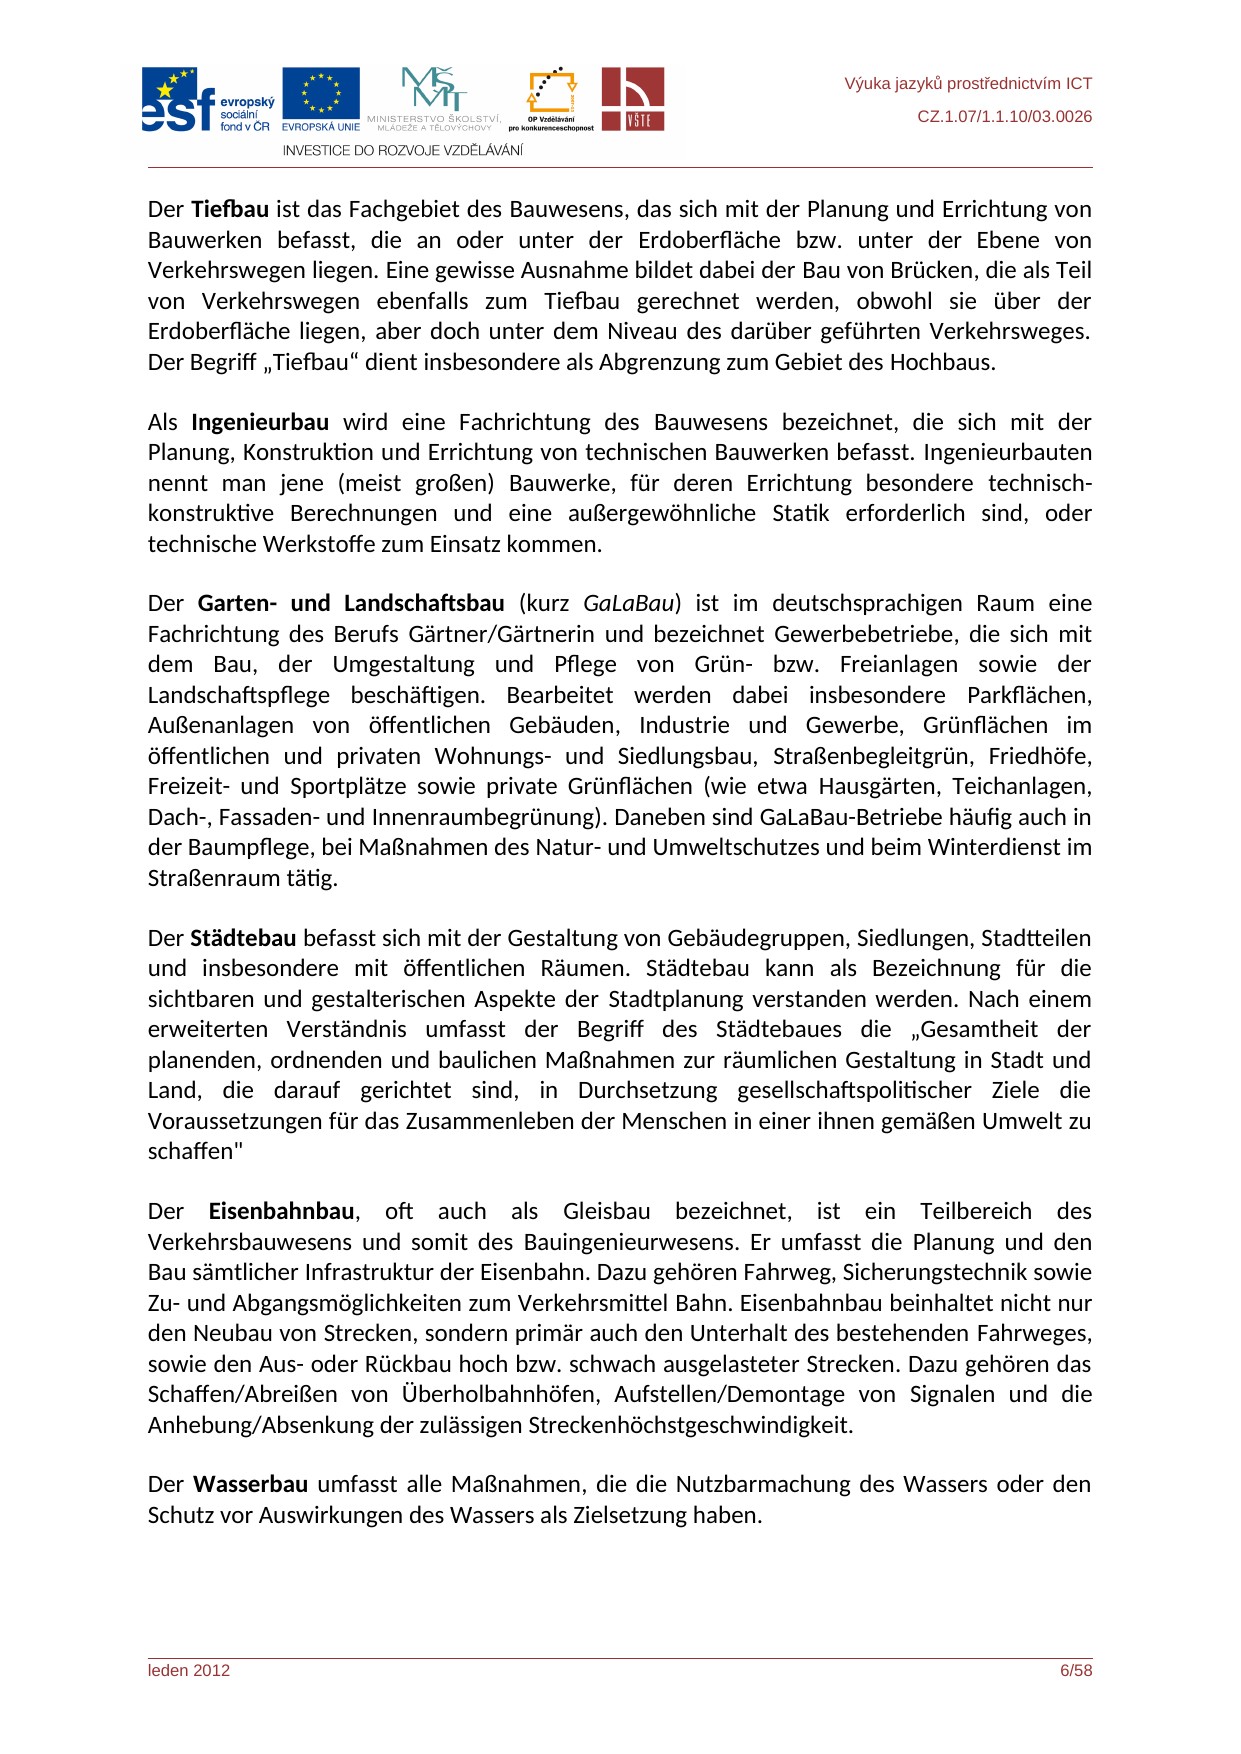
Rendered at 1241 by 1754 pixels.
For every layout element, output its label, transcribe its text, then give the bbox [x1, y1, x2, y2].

picture [120, 65, 686, 160]
text Der Tiefbau ist das Fachgebiet des Bauwesens, das sich mit der Planung und Errichtung von Bauwerken befasst, die an oder unter der Erdoberfläche bzw. unter der Ebene von Verkehrswegen liegen. Eine gewisse Ausnahme bildet dabei der Bau von Brücken, die als Teil von Verkehrswegen ebenfalls zum Tiefbau gerechnet werden, obwohl sie über der Erdoberfläche liegen, aber doch unter dem Niveau des darüber geführten Verkehrsweges. Der Begriff „Tiefbau“ dient insbesondere als Abgrenzung zum Gebiet des Hochbaus. [148, 193, 1093, 376]
text Als Ingenieurbau wird eine Fachrichtung des Bauwesens bezeichnet, die sich mit der Planung, Konstruktion und Errichtung von technischen Bauwerken befasst. Ingenieurbauten nennt man jene (meist großen) Bauwerke, für deren Errichtung besondere technisch-konstruktive Berechnungen und eine außergewöhnliche Statik erforderlich sind, oder technische Werkstoffe zum Einsatz kommen. [148, 406, 1093, 558]
text Der Wasserbau umfasst alle Maßnahmen, die die Nutzbarmachung des Wassers oder den Schutz vor Auswirkungen des Wassers als Zielsetzung haben. [148, 1468, 1093, 1529]
text Der Städtebau befasst sich mit der Gestaltung von Gebäudegruppen, Siedlungen, Stadtteilen und insbesondere mit öffentlichen Räumen. Städtebau kann als Bezeichnung für die sichtbaren und gestalterischen Aspekte der Stadtplanung verstanden werden. Nach einem erweiterten Verständnis umfasst der Begriff des Städtebaues die „Gesamtheit der planenden, ordnenden und baulichen Maßnahmen zur räumlichen Gestaltung in Stadt und Land, die darauf gerichtet sind, in Durchsetzung gesellschaftspolitischer Ziele die Voraussetzungen für das Zusammenleben der Menschen in einer ihnen gemäßen Umwelt zu schaffen" [148, 922, 1093, 1166]
text Der Garten- und Landschaftsbau (kurz GaLaBau) ist im deutschsprachigen Raum eine Fachrichtung des Berufs Gärtner/Gärtnerin und bezeichnet Gewerbebetriebe, die sich mit dem Bau, der Umgestaltung und Pflege von Grün- bzw. Freianlagen sowie der Landschaftspflege beschäftigen. Bearbeitet werden dabei insbesondere Parkflächen, Außenanlagen von öffentlichen Gebäuden, Industrie und Gewerbe, Grünflächen im öffentlichen und privaten Wohnungs- und Siedlungsbau, Straßenbegleitgrün, Friedhöfe, Freizeit- und Sportplätze sowie private Grünflächen (wie etwa Hausgärten, Teichanlagen, Dach-, Fassaden- und Innenraumbegrünung). Daneben sind GaLaBau-Betriebe häufig auch in der Baumpflege, bei Maßnahmen des Natur- und Umweltschutzes und beim Winterdienst im Straßenraum tätig. [148, 587, 1093, 893]
text Der Eisenbahnbau, oft auch als Gleisbau bezeichnet, ist ein Teilbereich des Verkehrsbauwesens und somit des Bauingenieurwesens. Er umfasst die Planung und den Bau sämtlicher Infrastruktur der Eisenbahn. Dazu gehören Fahrweg, Sicherungstechnik sowie Zu- und Abgangsmöglichkeiten zum Verkehrsmittel Bahn. Eisenbahnbau beinhaltet nicht nur den Neubau von Strecken, sondern primär auch den Unterhalt des bestehenden Fahrweges, sowie den Aus- oder Rückbau hoch bzw. schwach ausgelasteter Strecken. Dazu gehören das Schaffen/Abreißen von Überholbahnhöfen, Aufstellen/Demontage von Signalen und die Anhebung/Absenkung der zulässigen Streckenhöchstgeschwindigkeit. [148, 1195, 1093, 1439]
